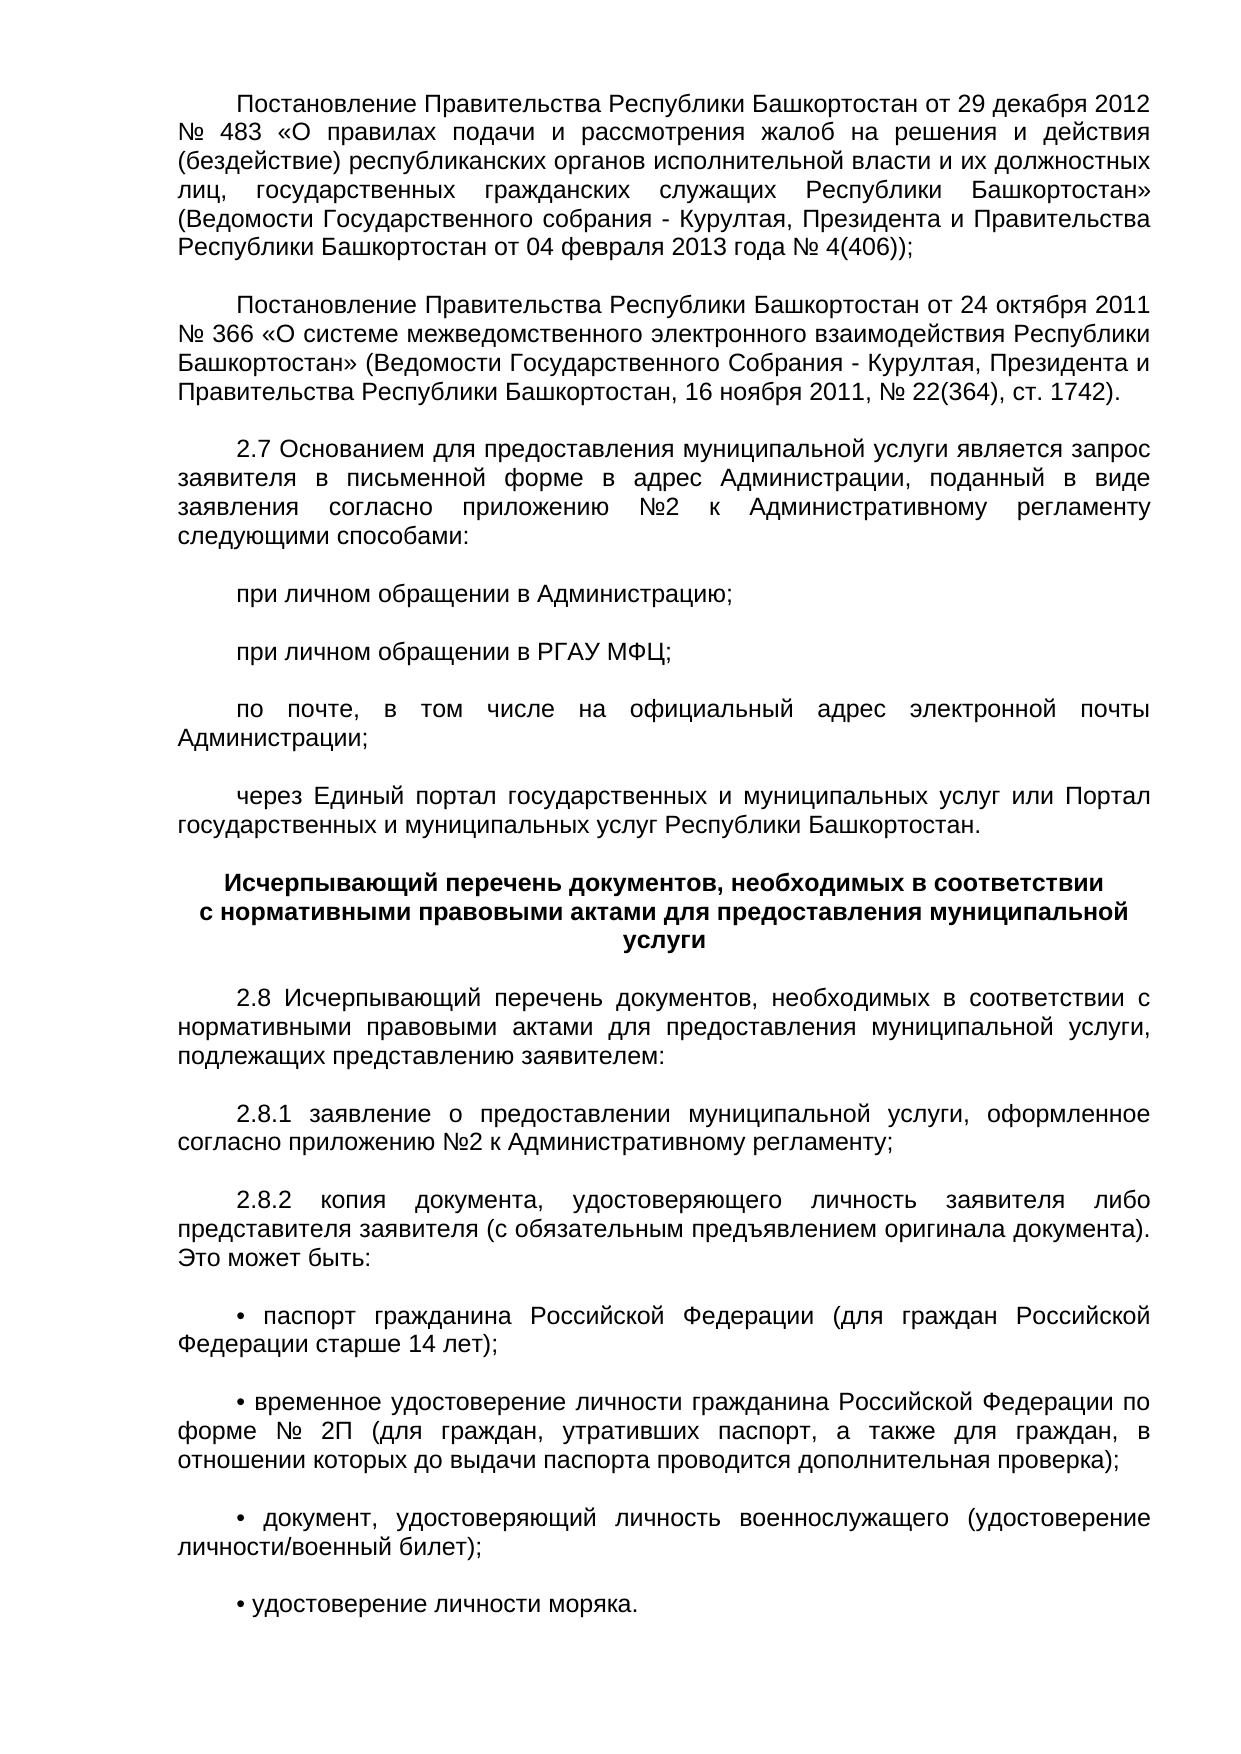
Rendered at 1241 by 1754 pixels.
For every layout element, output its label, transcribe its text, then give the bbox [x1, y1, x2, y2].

text Постановление Правительства Республики Башкортостан от 29 декабря 2012 № 483 «О правилах подачи и рассмотрения жалоб на решения и действия (бездействие) республиканских органов исполнительной власти и их должностных лиц, государственных гражданских служащих Республики Башкортостан» (Ведомости Государственного собрания - Курултая, Президента и Правительства Республики Башкортостан от 04 февраля 2013 года № 4(406)); [177, 89, 1152, 261]
text 2.8 Исчерпывающий перечень документов, необходимых в соответствии с нормативными правовыми актами для предоставления муниципальной услуги, подлежащих представлению заявителем: [177, 983, 1152, 1069]
text • документ, удостоверяющий личность военнослужащего (удостоверение личности/военный билет); [177, 1503, 1152, 1560]
text по почте, в том числе на официальный адрес электронной почты Администрации; [177, 694, 1152, 752]
text с нормативными правовыми актами для предоставления муниципальной услуги [177, 897, 1152, 954]
text при личном обращении в РГАУ МФЦ; [177, 637, 1152, 665]
text при личном обращении в Администрацию; [177, 579, 1152, 607]
text 2.7 Основанием для предоставления муниципальной услуги является запрос заявителя в письменной форме в адрес Администрации, поданный в виде заявления согласно приложению №2 к Административному регламенту следующими способами: [177, 434, 1152, 549]
text 2.8.1 заявление о предоставлении муниципальной услуги, оформленное согласно приложению №2 к Административному регламенту; [177, 1099, 1152, 1156]
text • удостоверение личности моряка. [177, 1589, 1152, 1618]
text через Единый портал государственных и муниципальных услуг или Портал государственных и муниципальных услуг Республики Башкортостан. [177, 781, 1152, 839]
text 2.8.2 копия документа, удостоверяющего личность заявителя либо представителя заявителя (с обязательным предъявлением оригинала документа). Это может быть: [177, 1185, 1152, 1272]
text Исчерпывающий перечень документов, необходимых в соответствии [177, 868, 1152, 897]
text Постановление Правительства Республики Башкортостан от 24 октября 2011 № 366 «О системе межведомственного электронного взаимодействия Республики Башкортостан» (Ведомости Государственного Собрания - Курултая, Президента и Правительства Республики Башкортостан, 16 ноября 2011, № 22(364), ст. 1742). [177, 290, 1152, 405]
text • паспорт гражданина Российской Федерации (для граждан Российской Федерации старше 14 лет); [177, 1301, 1152, 1358]
